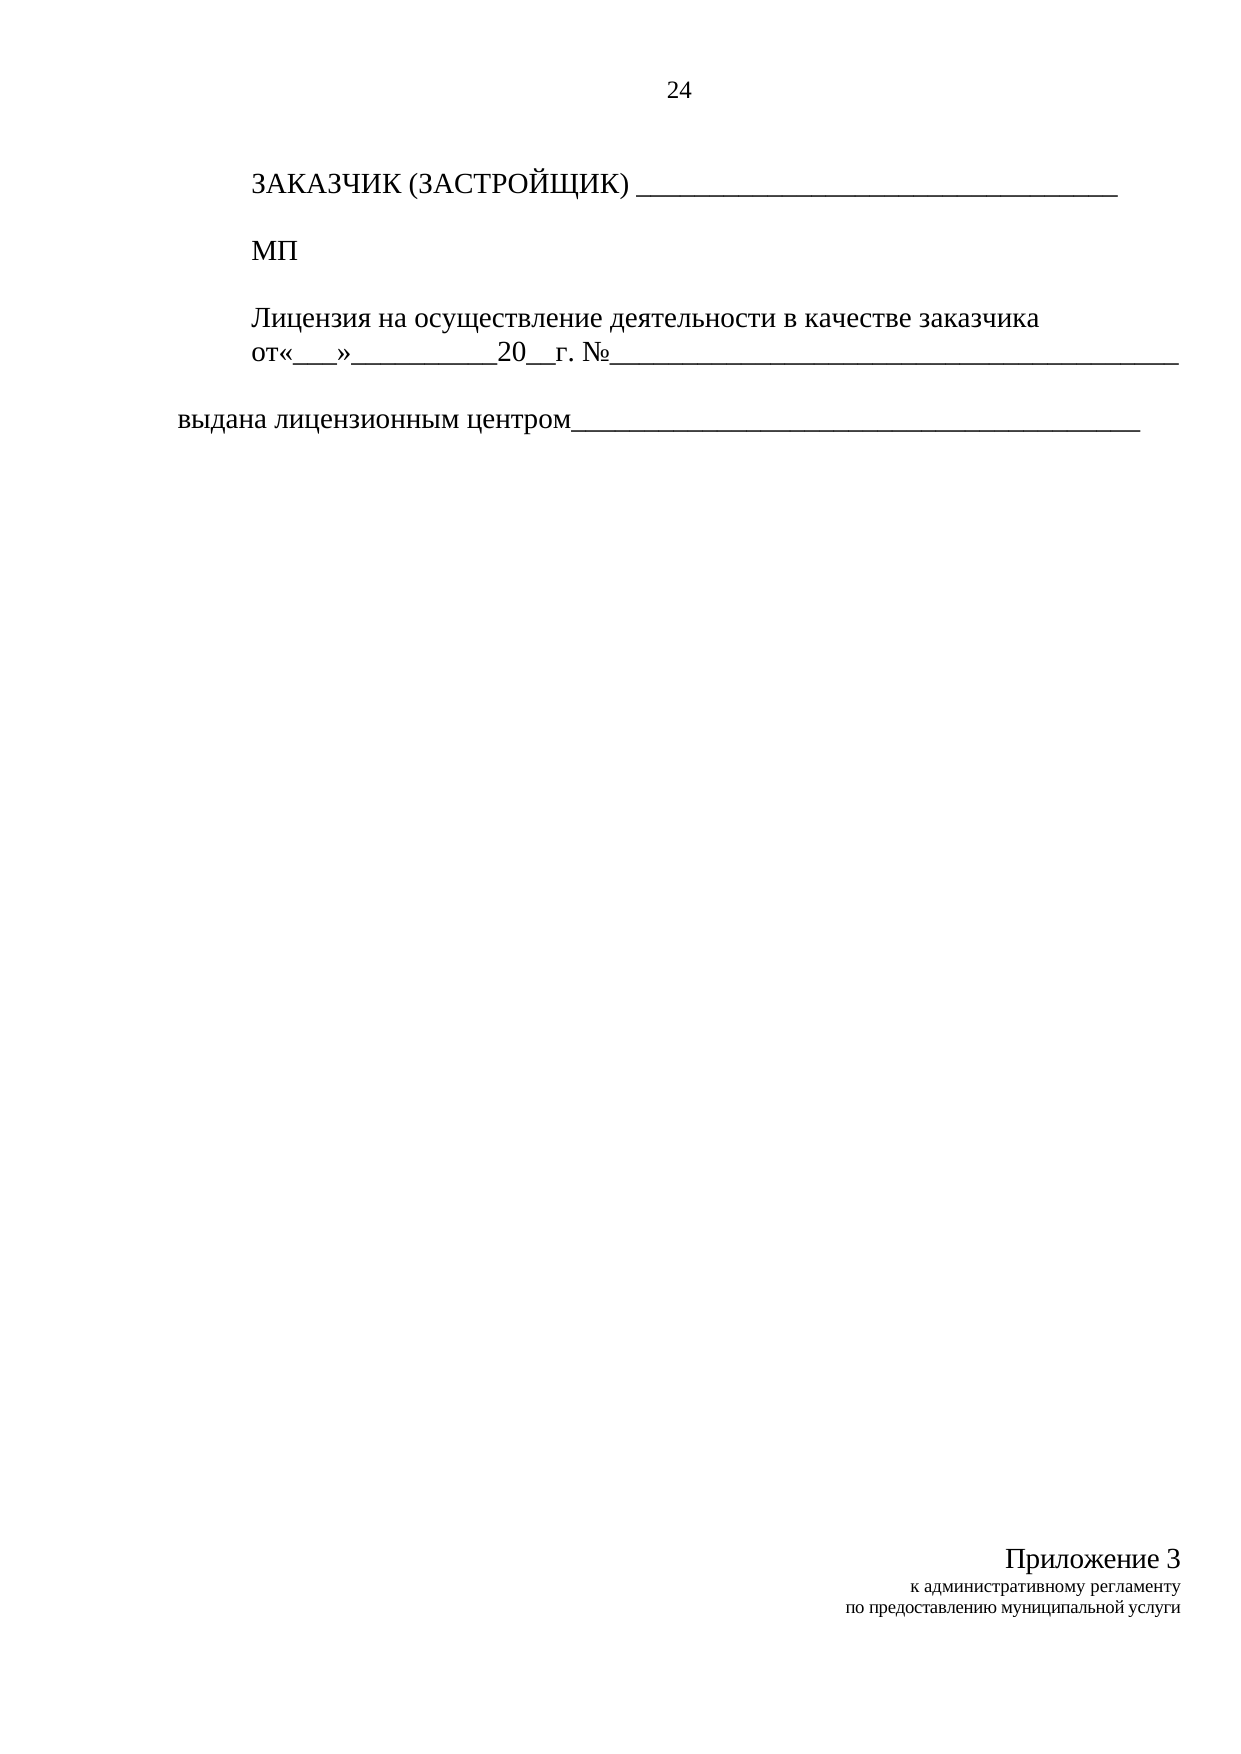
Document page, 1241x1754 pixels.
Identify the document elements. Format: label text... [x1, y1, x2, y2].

text к административному регламенту [177, 1575, 1181, 1596]
text Приложение 3 [177, 1541, 1181, 1575]
text по предоставлению муниципальной услуги [177, 1596, 1181, 1618]
text ЗАКАЗЧИК (ЗАСТРОЙЩИК) _________________________________ [177, 166, 1181, 199]
text МП [177, 233, 1181, 267]
text выдана лицензионным центром_______________________________________ [177, 401, 1181, 434]
text Лицензия на осуществление деятельности в качестве заказчика [177, 300, 1181, 334]
text от«___»__________20__г. №_______________________________________ [177, 334, 1181, 367]
